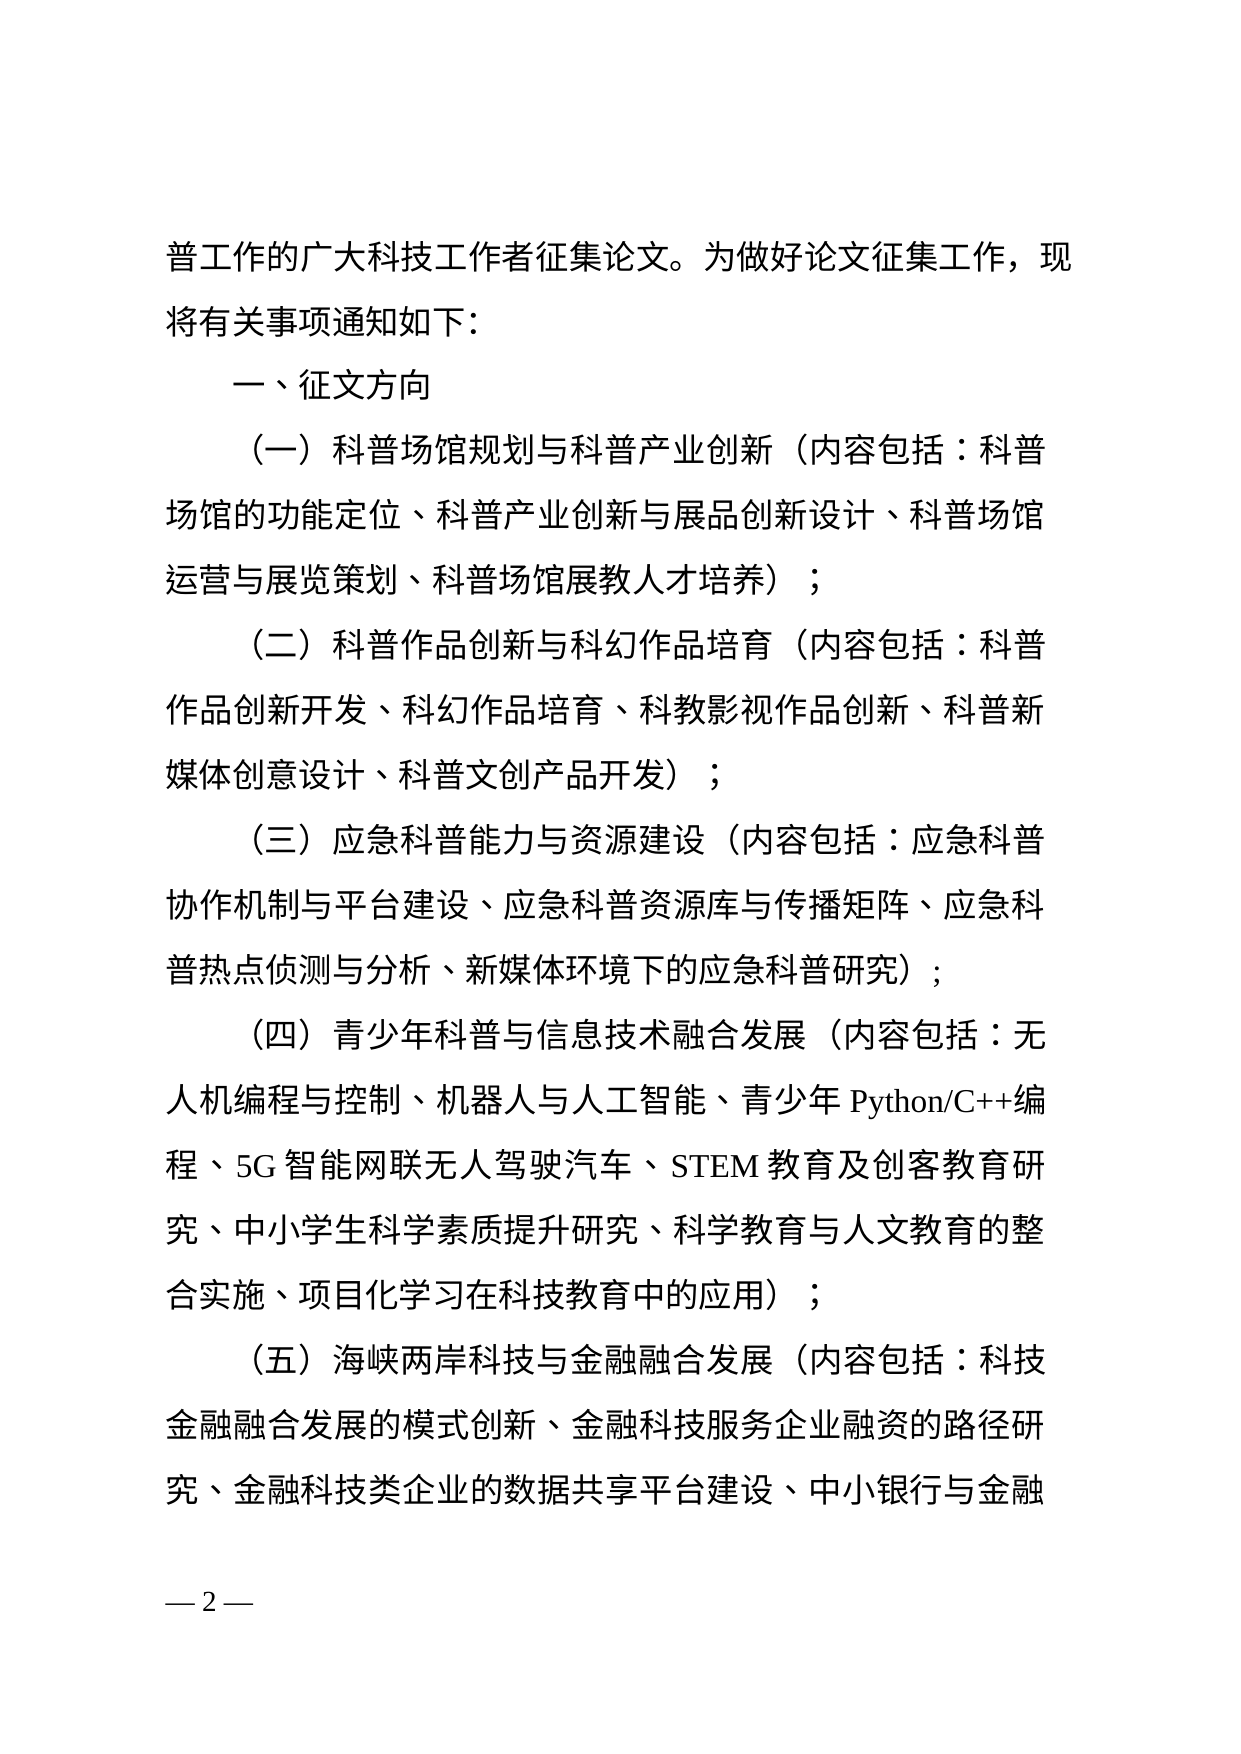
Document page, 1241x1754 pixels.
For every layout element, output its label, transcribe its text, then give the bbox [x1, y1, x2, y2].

text （四）青少年科普与信息技术融合发展（内容包括：无人机编程与控制、机器人与人工智能、青少年Python/C++编程、5G智能网联无人驾驶汽车、STEM教育及创客教育研究、中小学生科学素质提升研究、科学教育与人文教育的整合实施、项目化学习在科技教育中的应用）； [165, 1002, 1047, 1327]
text 一、征文方向 [165, 352, 1075, 417]
text （一）科普场馆规划与科普产业创新（内容包括：科普场馆的功能定位、科普产业创新与展品创新设计、科普场馆运营与展览策划、科普场馆展教人才培养）； [165, 417, 1047, 612]
text （二）科普作品创新与科幻作品培育（内容包括：科普作品创新开发、科幻作品培育、科教影视作品创新、科普新媒体创意设计、科普文创产品开发）； [165, 612, 1047, 807]
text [165, 1327, 1047, 1522]
text （三）应急科普能力与资源建设（内容包括：应急科普协作机制与平台建设、应急科普资源库与传播矩阵、应急科普热点侦测与分析、新媒体环境下的应急科普研究）; [165, 807, 1047, 1002]
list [165, 222, 1075, 352]
